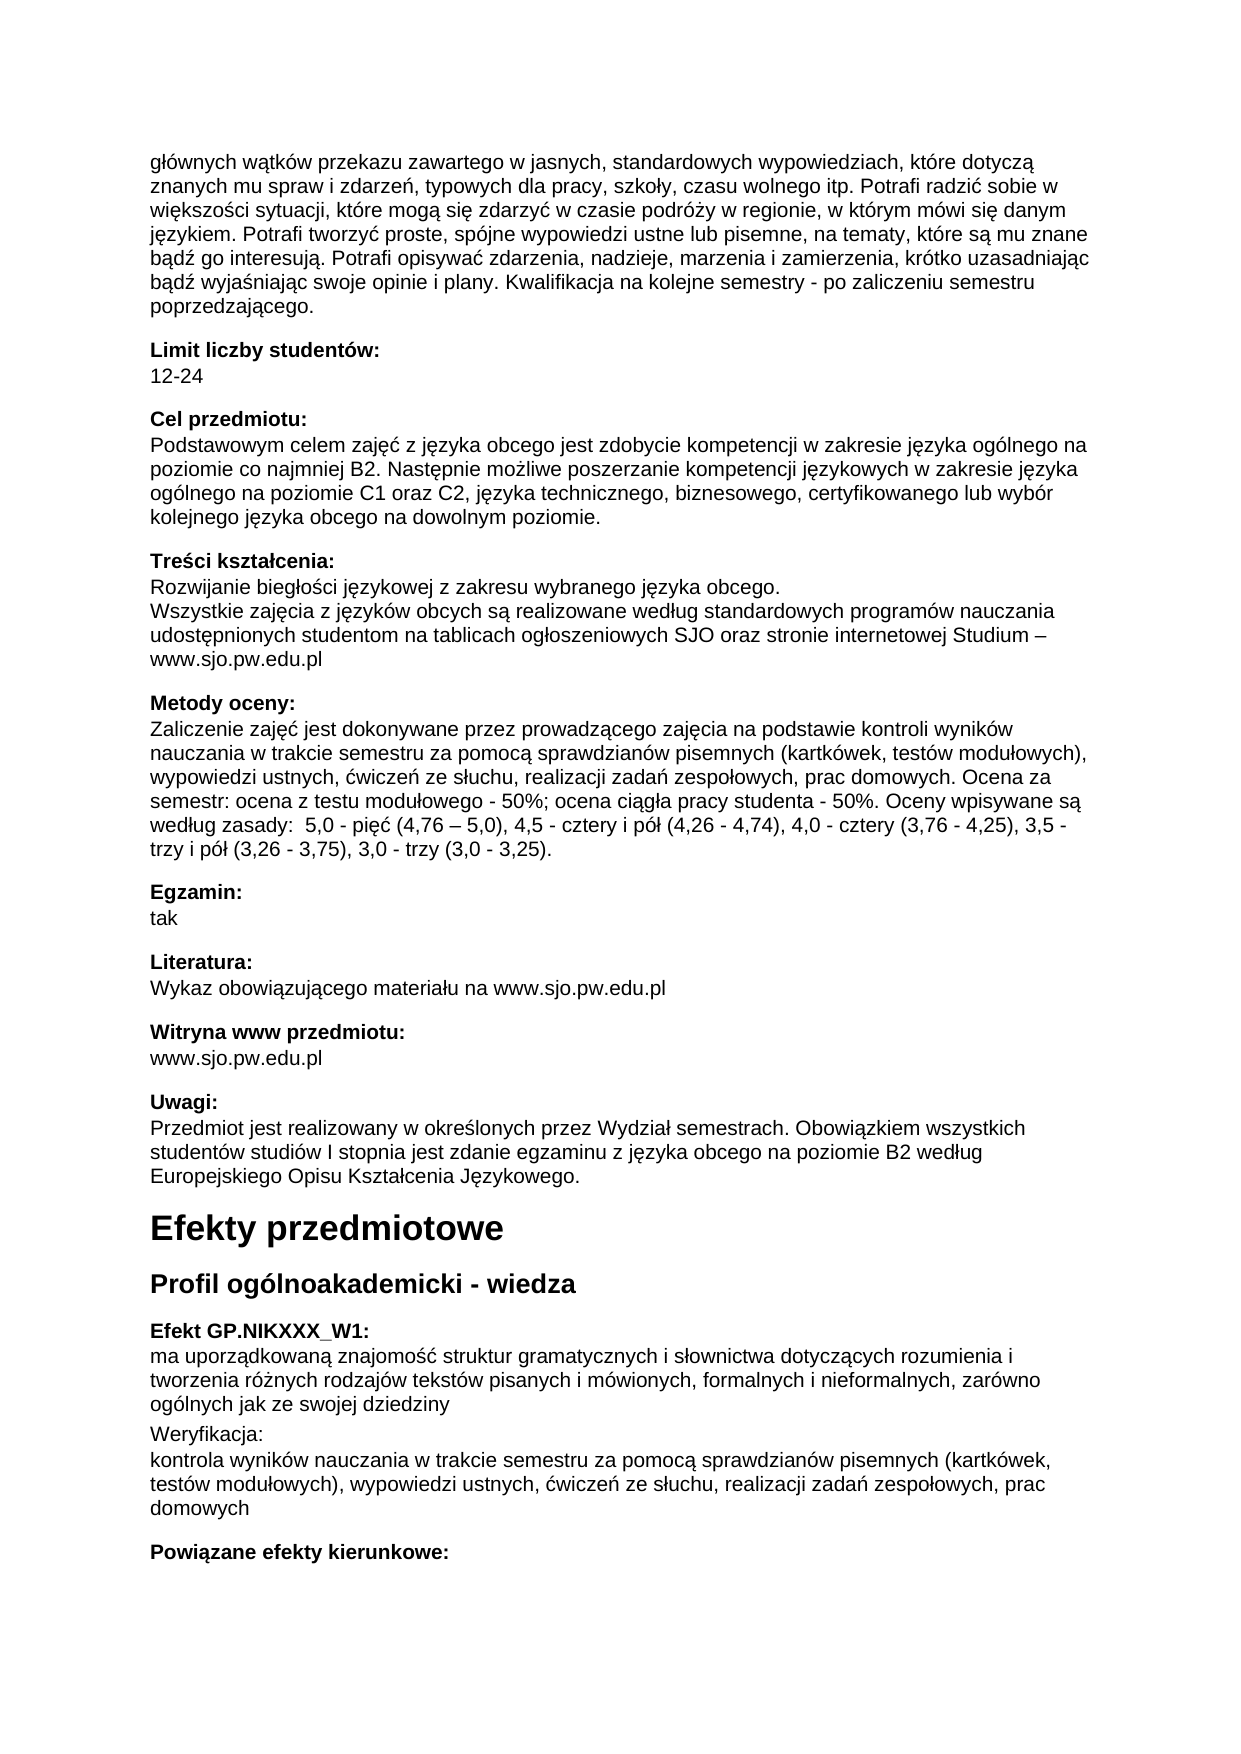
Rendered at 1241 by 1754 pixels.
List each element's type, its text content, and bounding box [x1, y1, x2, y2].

text 12-24 [150, 363, 1090, 387]
text Wykaz obowiązującego materiału na www.sjo.pw.edu.pl [150, 976, 1090, 1000]
text Egzamin: [150, 880, 1090, 904]
subtitle Efekty przedmiotowe [150, 1207, 1090, 1248]
text Zaliczenie zajęć jest dokonywane przez prowadzącego zajęcia na podstawie kontroli wyników nauczania w trakcie semestru za pomocą sprawdzianów pisemnych (kartkówek, testów modułowych), wypowiedzi ustnych, ćwiczeń ze słuchu, realizacji zadań zespołowych, prac domowych. Ocena za semestr: ocena z testu modułowego - 50%; ocena ciągła pracy studenta - 50%. Oceny wpisywane są według zasady: 5,0 - pięć (4,76 – 5,0), 4,5 - cztery i pół (4,26 - 4,74), 4,0 - cztery (3,76 - 4,25), 3,5 - trzy i pół (3,26 - 3,75), 3,0 - trzy (3,0 - 3,25). [150, 717, 1090, 860]
text Witryna www przedmiotu: [150, 1020, 1090, 1044]
subtitle Profil ogólnoakademicki - wiedza [150, 1268, 1090, 1299]
text www.sjo.pw.edu.pl [150, 1046, 1090, 1070]
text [150, 150, 1090, 318]
text Powiązane efekty kierunkowe: [150, 1540, 1090, 1564]
text ma uporządkowaną znajomość struktur gramatycznych i słownictwa dotyczących rozumienia i tworzenia różnych rodzajów tekstów pisanych i mówionych, formalnych i nieformalnych, zarówno ogólnych jak ze swojej dziedziny [150, 1344, 1090, 1416]
text tak [150, 906, 1090, 930]
text Efekt GP.NIKXXX_W1: [150, 1319, 1090, 1343]
text Limit liczby studentów: [150, 337, 1090, 361]
text Rozwijanie biegłości językowej z zakresu wybranego języka obcego. Wszystkie zajęcia z języków obcych są realizowane według standardowych programów nauczania udostępnionych studentom na tablicach ogłoszeniowych SJO oraz stronie internetowej Studium – www.sjo.pw.edu.pl [150, 575, 1090, 671]
text Weryfikacja: [150, 1422, 1090, 1446]
text Metody oceny: [150, 691, 1090, 714]
text Literatura: [150, 950, 1090, 974]
text Cel przedmiotu: [150, 407, 1090, 431]
text Treści kształcenia: [150, 549, 1090, 573]
text Podstawowym celem zajęć z języka obcego jest zdobycie kompetencji w zakresie języka ogólnego na poziomie co najmniej B2. Następnie możliwe poszerzanie kompetencji językowych w zakresie języka ogólnego na poziomie C1 oraz C2, języka technicznego, biznesowego, certyfikowanego lub wybór kolejnego języka obcego na dowolnym poziomie. [150, 433, 1090, 529]
text Uwagi: [150, 1089, 1090, 1113]
text Przedmiot jest realizowany w określonych przez Wydział semestrach. Obowiązkiem wszystkich studentów studiów I stopnia jest zdanie egzaminu z języka obcego na poziomie B2 według Europejskiego Opisu Kształcenia Językowego. [150, 1116, 1090, 1187]
